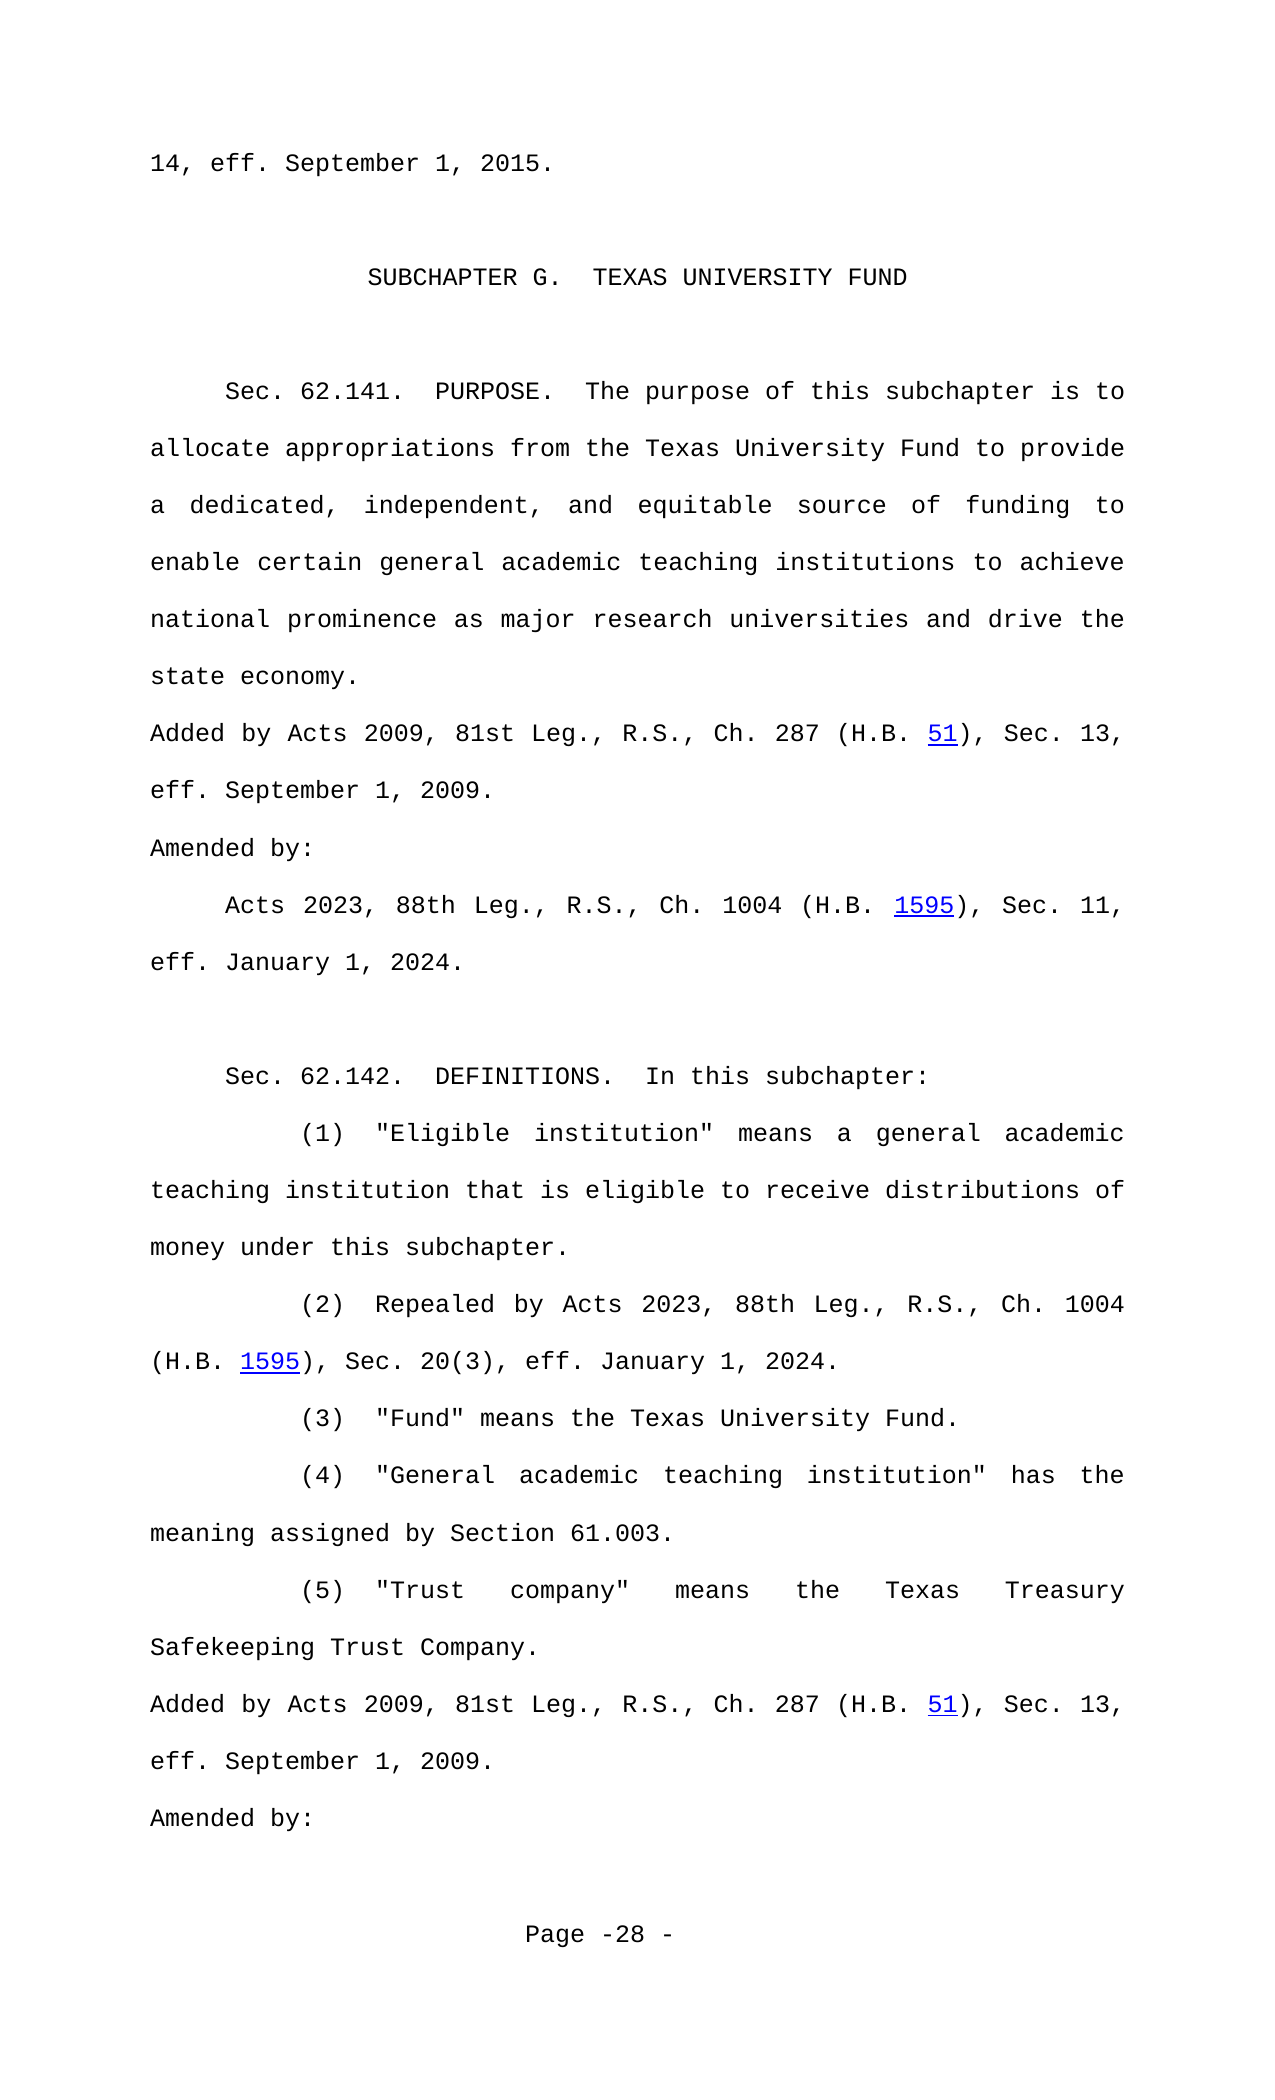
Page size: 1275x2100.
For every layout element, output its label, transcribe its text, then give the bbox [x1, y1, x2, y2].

text (4) "General academic teaching institution" has the meaning assigned by Section 61.003. [150, 1463, 1125, 1548]
text (2) Repealed by Acts 2023, 88th Leg., R.S., Ch. 1004 (H.B. 1595), Sec. 20(3), eff. January 1, 2024. [150, 1292, 1125, 1377]
text (1) "Eligible institution" means a general academic teaching institution that is eligible to receive distributions of money under this subchapter. [150, 1120, 1125, 1263]
text Amended by: [150, 1805, 1125, 1834]
text (3) "Fund" means the Texas University Fund. [150, 1406, 1125, 1434]
text SUBCHAPTER G. TEXAS UNIVERSITY FUND [150, 264, 1125, 293]
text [150, 150, 1125, 178]
text Amended by: [150, 835, 1125, 863]
text Sec. 62.141. PURPOSE. The purpose of this subchapter is to allocate appropriations from the Texas University Fund to provide a dedicated, independent, and equitable source of funding to enable certain general academic teaching institutions to achieve national prominence as major research universities and drive the state economy. [150, 378, 1125, 692]
text Added by Acts 2009, 81st Leg., R.S., Ch. 287 (H.B. 51), Sec. 13, eff. September 1, 2009. [150, 721, 1125, 806]
text Sec. 62.142. DEFINITIONS. In this subchapter: [150, 1063, 1125, 1092]
text Acts 2023, 88th Leg., R.S., Ch. 1004 (H.B. 1595), Sec. 11, eff. January 1, 2024. [150, 892, 1125, 978]
text Added by Acts 2009, 81st Leg., R.S., Ch. 287 (H.B. 51), Sec. 13, eff. September 1, 2009. [150, 1691, 1125, 1777]
text (5) "Trust company" means the Texas Treasury Safekeeping Trust Company. [150, 1577, 1125, 1663]
